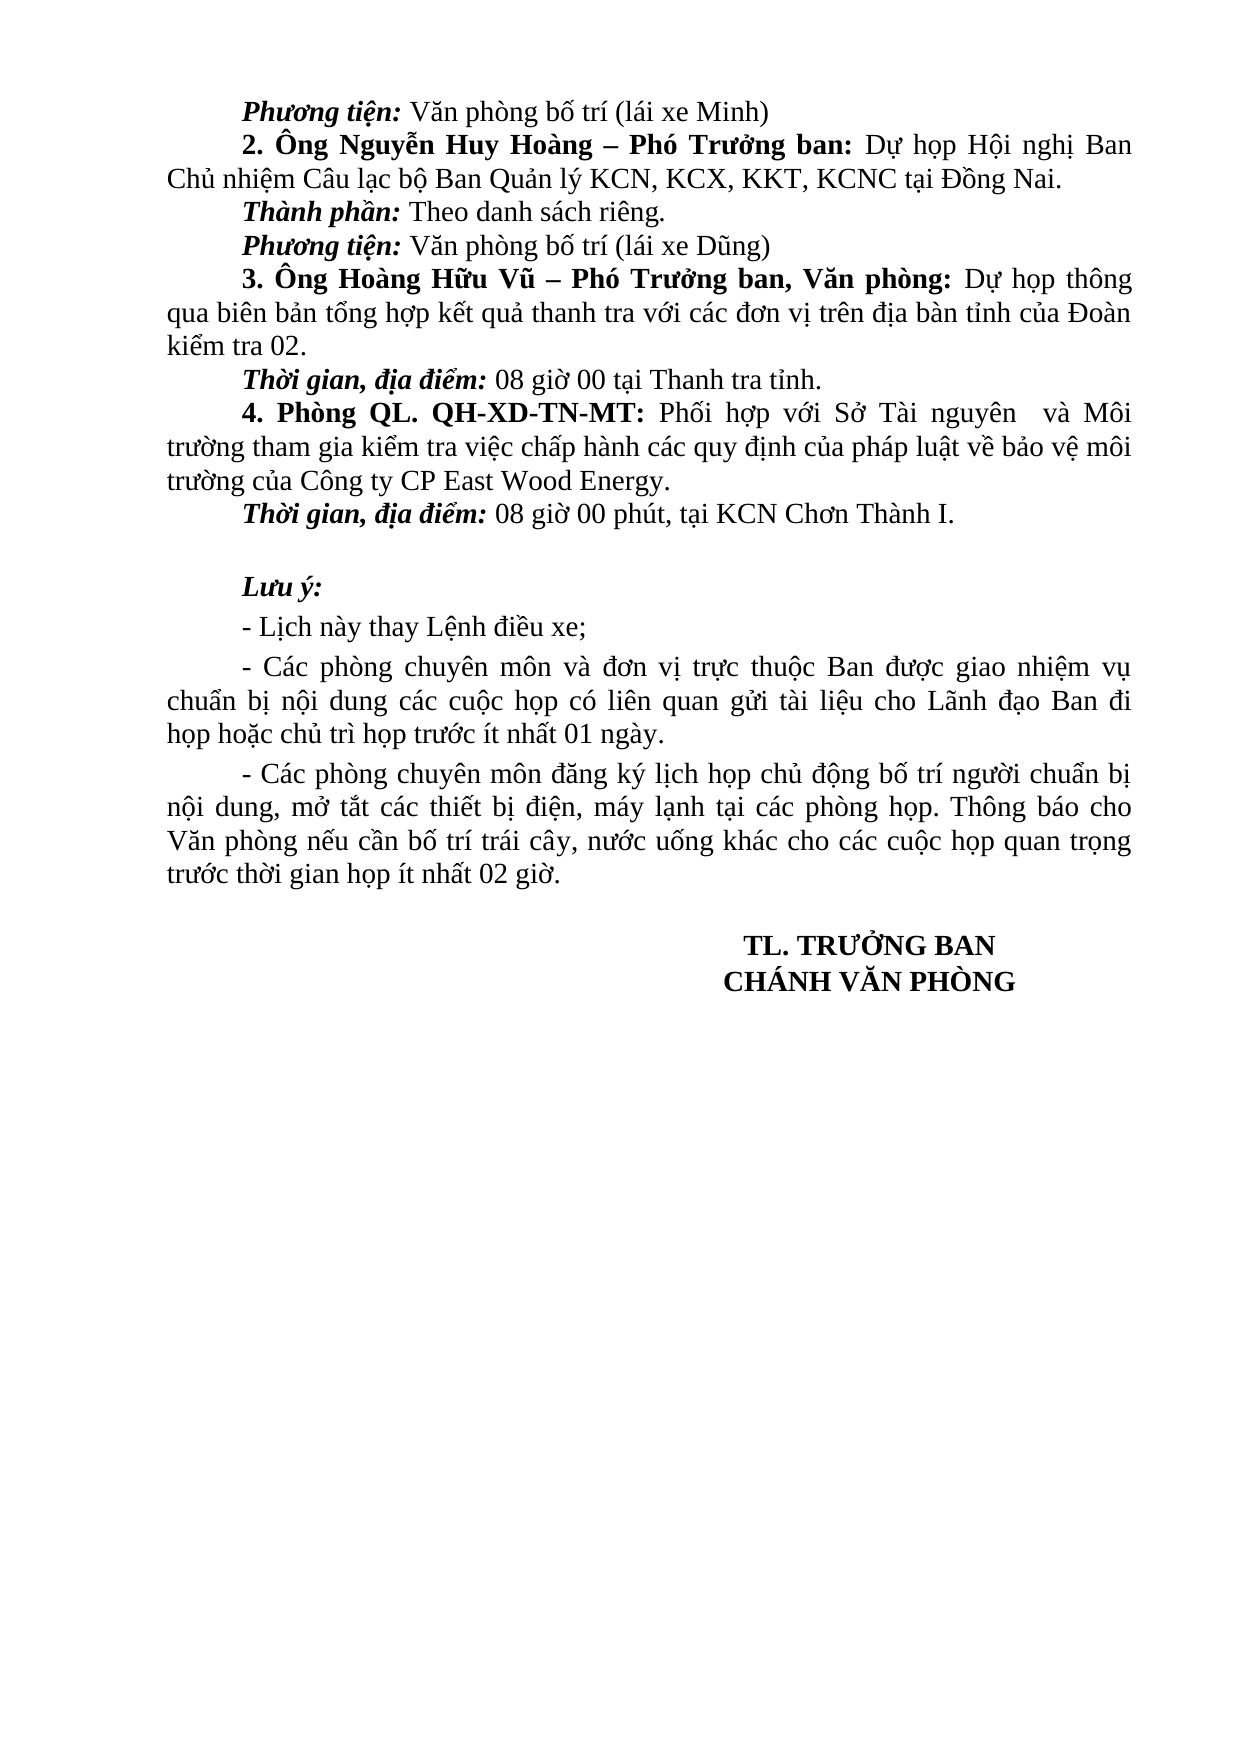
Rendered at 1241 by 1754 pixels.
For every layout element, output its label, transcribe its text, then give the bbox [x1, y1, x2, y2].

text 3. Ông Hoàng Hữu Vũ – Phó Trưởng ban, Văn phòng: Dự họp thông qua biên bản tổng hợp kết quả thanh tra với các đơn vị trên địa bàn tỉnh của Đoàn kiểm tra 02. [167, 261, 1132, 362]
text Phương tiện: Văn phòng bố trí (lái xe Minh) [167, 94, 1132, 127]
text 2. Ông Nguyễn Huy Hoàng – Phó Trưởng ban: Dự họp Hội nghị Ban Chủ nhiệm Câu lạc bộ Ban Quản lý KCN, KCX, KKT, KCNC tại Đồng Nai. [167, 127, 1132, 194]
text Thời gian, địa điểm: 08 giờ 00 phút, tại KCN Chơn Thành I. [167, 496, 1132, 530]
text Lưu ý: [167, 569, 1132, 603]
text TL. TRƯỞNG BAN [738, 928, 1000, 962]
text - Lịch này thay Lệnh điều xe; [167, 609, 1132, 643]
text Thời gian, địa điểm: 08 giờ 00 tại Thanh tra tỉnh. [167, 362, 1132, 396]
text 4. Phòng QL. QH-XD-TN-MT: Phối hợp với Sở Tài nguyên và Môi trường tham gia kiểm tra việc chấp hành các quy định của pháp luật về bảo vệ môi trường của Công ty CP East Wood Energy. [167, 396, 1132, 496]
text CHÁNH VĂN PHÒNG [718, 964, 1020, 997]
text - Các phòng chuyên môn đăng ký lịch họp chủ động bố trí người chuẩn bị nội dung, mở tắt các thiết bị điện, máy lạnh tại các phòng họp. Thông báo cho Văn phòng nếu cần bố trí trái cây, nước uống khác cho các cuộc họp quan trọng trước thời gian họp ít nhất 02 giờ. [167, 756, 1132, 890]
text - Các phòng chuyên môn và đơn vị trực thuộc Ban được giao nhiệm vụ chuẩn bị nội dung các cuộc họp có liên quan gửi tài liệu cho Lãnh đạo Ban đi họp hoặc chủ trì họp trước ít nhất 01 ngày. [167, 649, 1132, 750]
text Phương tiện: Văn phòng bố trí (lái xe Dũng) [167, 228, 1132, 261]
text Thành phần: Theo danh sách riêng. [167, 194, 1132, 228]
